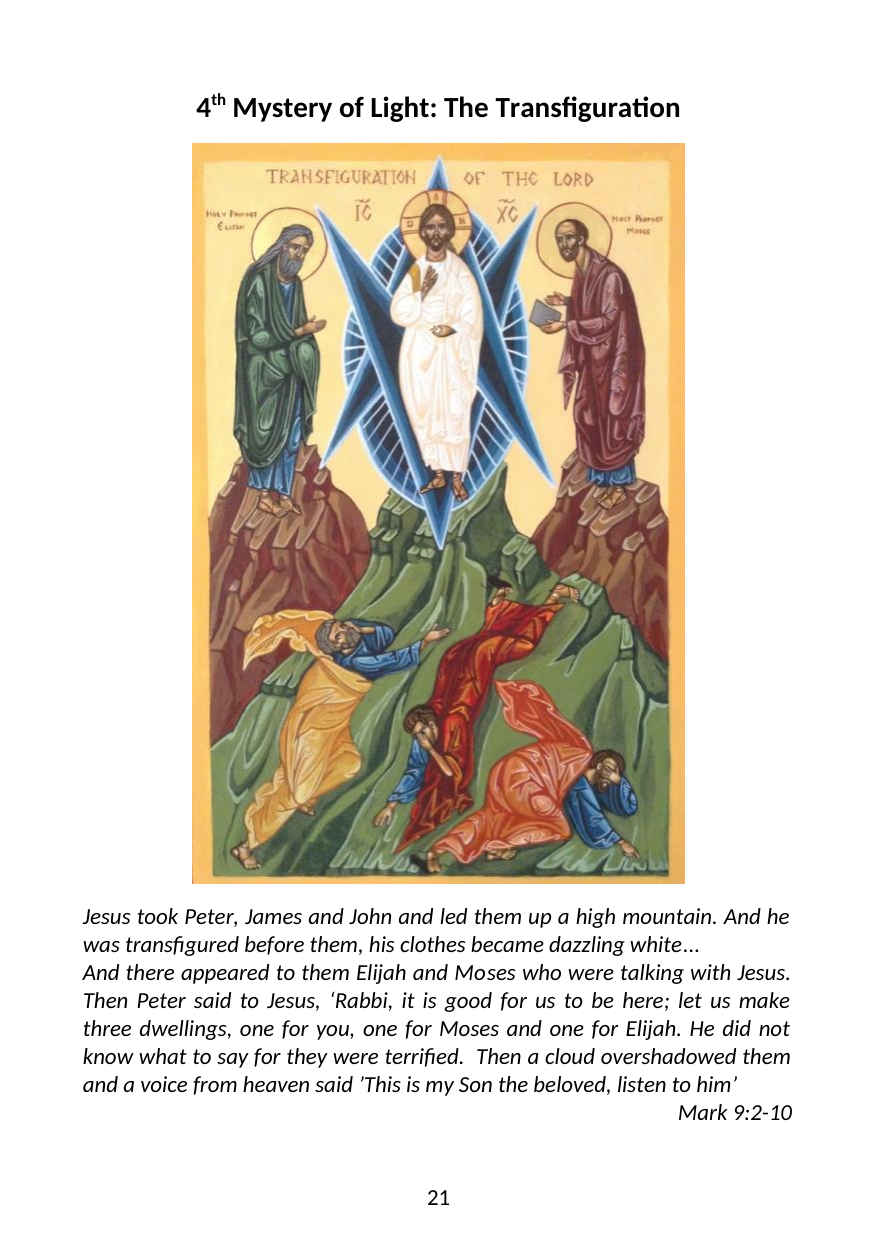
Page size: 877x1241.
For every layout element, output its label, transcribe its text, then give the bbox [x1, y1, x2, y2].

text Jesus took Peter, James and John and led them up a high mountain. And he was transfigured before them, his clothes became dazzling white... [83, 902, 794, 958]
picture [192, 143, 685, 884]
text And there appeared to them Elijah and Moses who were talking with Jesus. Then Peter said to Jesus, ‘Rabbi, it is good for us to be here; let us make three dwellings, one for you, one for Moses and one for Elijah. He did not know what to say for they were terrified. Then a cloud overshadowed them and a voice from heaven said ’This is my Son the beloved, listen to him’ [83, 958, 794, 1098]
text 4th Mystery of Light: The Transfiguration [83, 89, 794, 124]
text Mark 9:2-10 [83, 1098, 794, 1126]
